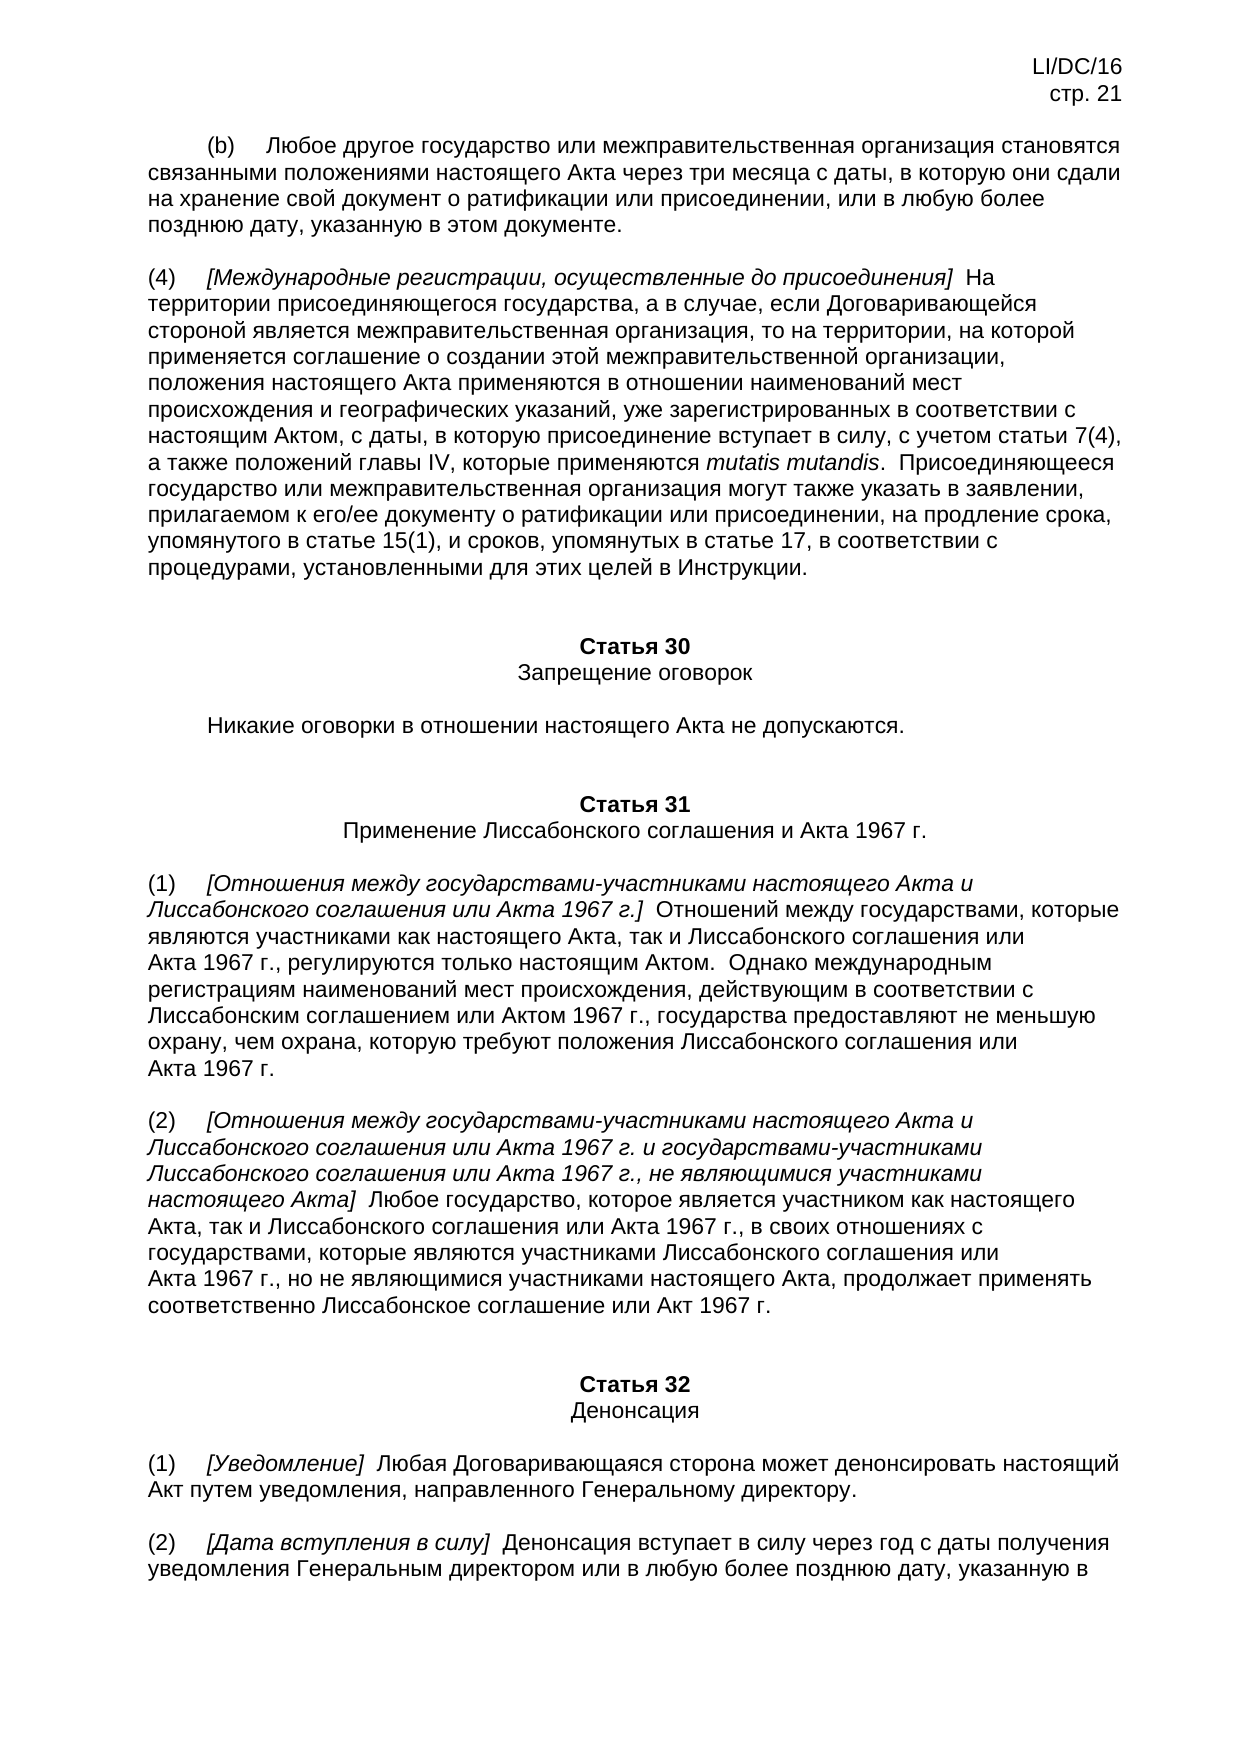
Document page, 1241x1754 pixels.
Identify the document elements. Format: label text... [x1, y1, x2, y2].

text (b) Любое другое государство или межправительственная организация становятся связанными положениями настоящего Акта через три месяца с даты, в которую они сдали на хранение свой документ о ратификации или присоединении, или в любую более позднюю дату, указанную в этом документе. [148, 132, 1122, 238]
text Статья 31 [148, 791, 1122, 817]
text (2) [Отношения между государствами-участниками настоящего Акта и Лиссабонского соглашения или Акта 1967 г. и государствами-участниками Лиссабонского соглашения или Акта 1967 г., не являющимися участниками настоящего Акта] Любое государство, которое является участником как настоящего Акта, так и Лиссабонского соглашения или Акта 1967 г., в своих отношениях с государствами, которые являются участниками Лиссабонского соглашения или Акта 1967 г., но не являющимися участниками настоящего Акта, продолжает применять соответственно Лиссабонское соглашение или Акт 1967 г. [148, 1107, 1122, 1318]
text (1) [Уведомление] Любая Договаривающаяся сторона может денонсировать настоящий Акт путем уведомления, направленного Генеральному директору. [148, 1450, 1122, 1503]
text Запрещение оговорок [148, 659, 1122, 686]
text (4) [Международные регистрации, осуществленные до присоединения] На территории присоединяющегося государства, а в случае, если Договаривающейся стороной является межправительственная организация, то на территории, на которой применяется соглашение о создании этой межправительственной организации, положения настоящего Акта применяются в отношении наименований мест происхождения и географических указаний, уже зарегистрированных в соответствии с настоящим Актом, с даты, в которую присоединение вступает в силу, с учетом статьи 7(4), а также положений главы IV, которые применяются mutatis mutandis. Присоединяющееся государство или межправительственная организация могут также указать в заявлении, прилагаемом к его/ее документу о ратификации или присоединении, на продление срока, упомянутого в статье 15(1), и сроков, упомянутых в статье 17, в соответствии с процедурами, установленными для этих целей в Инструкции. [148, 264, 1122, 580]
text Применение Лиссабонского соглашения и Акта 1967 г. [148, 817, 1122, 844]
text Статья 30 [148, 633, 1122, 659]
text Никакие оговорки в отношении настоящего Акта не допускаются. [148, 712, 1122, 738]
text Статья 32 [148, 1371, 1122, 1397]
text Денонсация [148, 1397, 1122, 1423]
text (1) [Отношения между государствами-участниками настоящего Акта и Лиссабонского соглашения или Акта 1967 г.] Отношений между государствами, которые являются участниками как настоящего Акта, так и Лиссабонского соглашения или Акта 1967 г., регулируются только настоящим Актом. Однако международным регистрациям наименований мест происхождения, действующим в соответствии с Лиссабонским соглашением или Актом 1967 г., государства предоставляют не меньшую охрану, чем охрана, которую требуют положения Лиссабонского соглашения или Акта 1967 г. [148, 870, 1122, 1081]
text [148, 1529, 1122, 1582]
